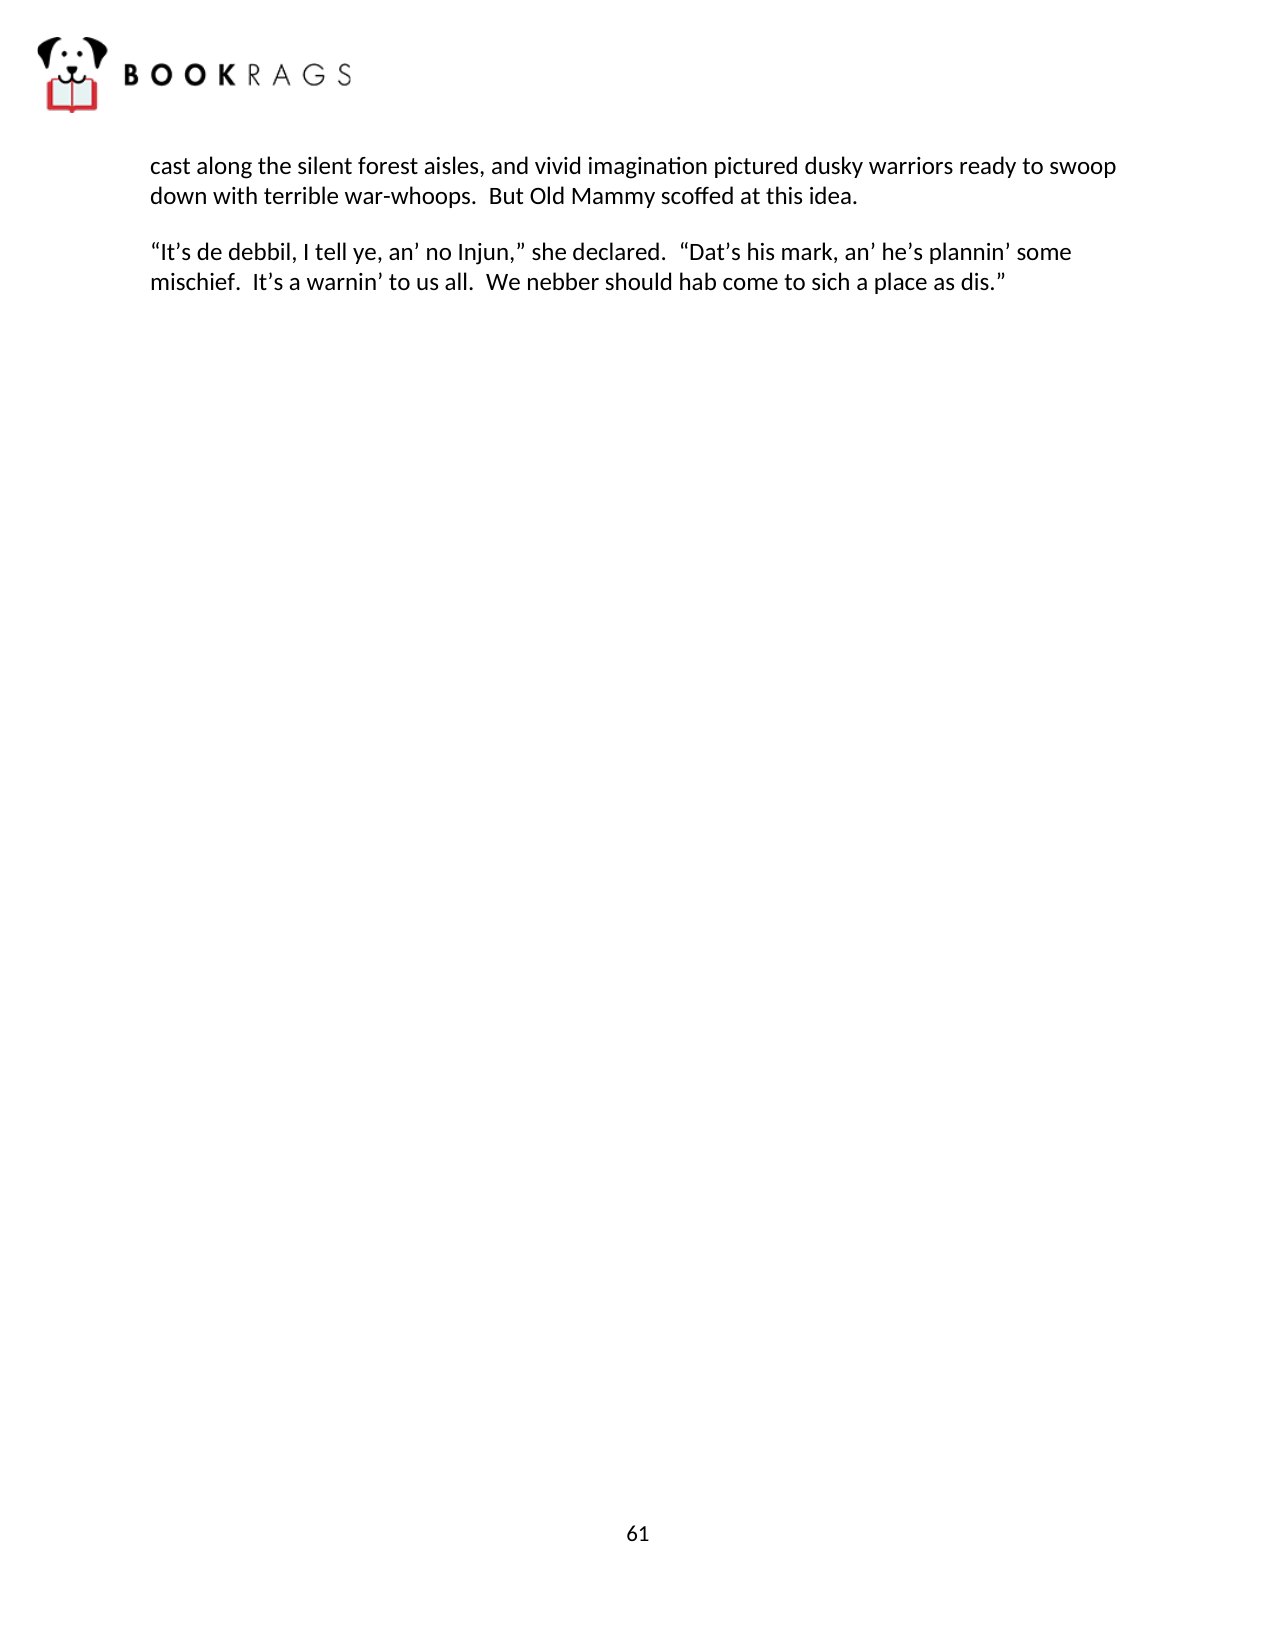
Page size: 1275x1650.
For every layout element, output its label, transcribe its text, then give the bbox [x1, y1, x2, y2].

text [150, 150, 1125, 211]
text “It’s de debbil, I tell ye, an’ no Injun,” she declared. “Dat’s his mark, an’ he’s plannin’ some mischief. It’s a warnin’ to us all. We nebber should hab come to sich a place as dis.” [150, 236, 1125, 297]
picture [37, 37, 351, 113]
